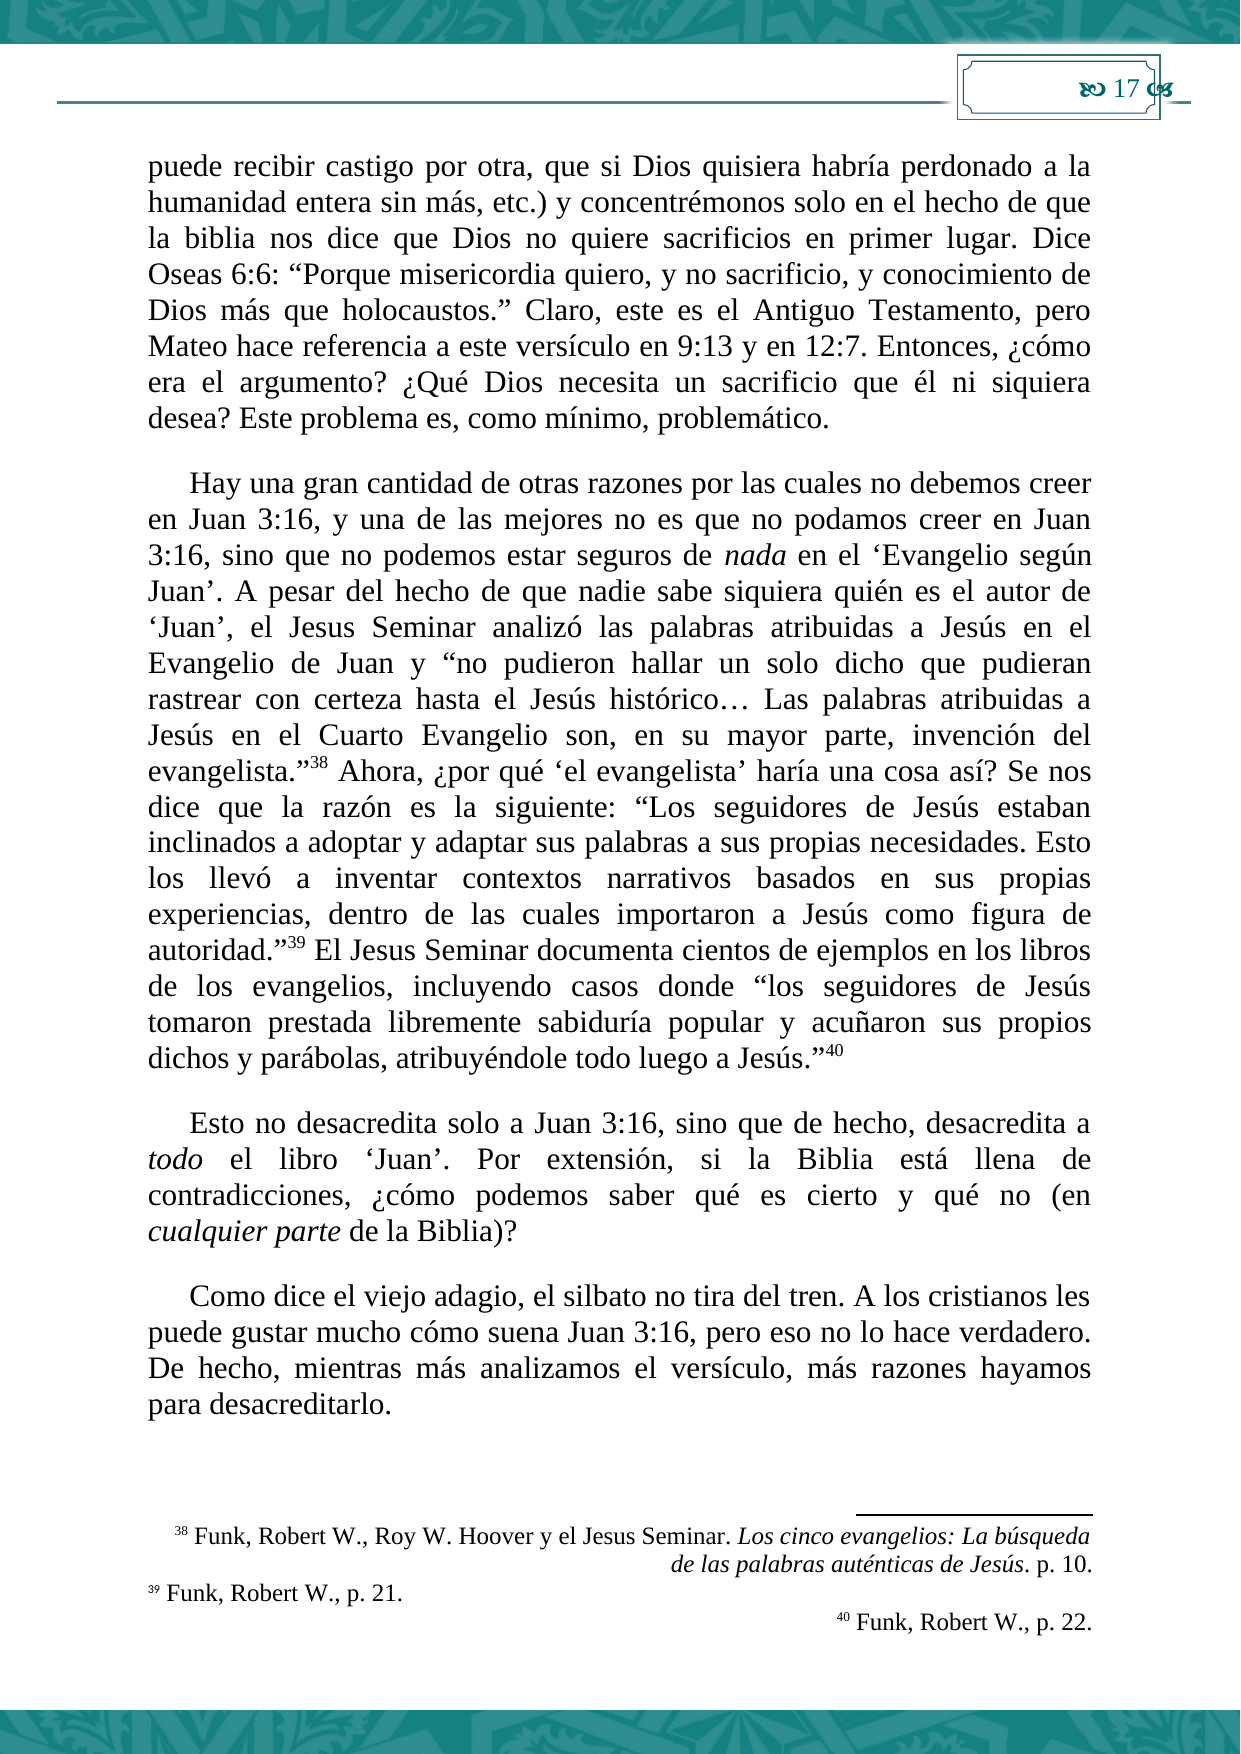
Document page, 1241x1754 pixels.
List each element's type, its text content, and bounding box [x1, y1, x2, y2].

text Esto no desacredita solo a Juan 3:16, sino que de hecho, desacredita a todo el libro ‘Juan’. Por extensión, si la Biblia está llena de contradicciones, ¿cómo podemos saber qué es cierto y qué no (en cualquier parte de la Biblia)? [148, 1104, 1092, 1248]
picture [0, 0, 1240, 44]
text Hay una gran cantidad de otras razones por las cuales no debemos creer en Juan 3:16, y una de las mejores no es que no podamos creer en Juan 3:16, sino que no podemos estar seguros de nada en el ‘Evangelio según Juan’. A pesar del hecho de que nadie sabe siquiera quién es el autor de ‘Juan’, el Jesus Seminar analizó las palabras atribuidas a Jesús en el Evangelio de Juan y “no pudieron hallar un solo dicho que pudieran rastrear con certeza hasta el Jesús histórico… Las palabras atribuidas a Jesús en el Cuarto Evangelio son, en su mayor parte, invención del evangelista.” Ahora, ¿por qué ‘el evangelista’ haría una cosa así? Se nos dice que la razón es la siguiente: “Los seguidores de Jesús estaban inclinados a adoptar y adaptar sus palabras a sus propias necesidades. Esto los llevó a inventar contextos narrativos basados en sus propias experiencias, dentro de las cuales importaron a Jesús como figura de autoridad.” El Jesus Seminar documenta cientos de ejemplos en los libros de los evangelios, incluyendo casos donde “los seguidores de Jesús tomaron prestada libremente sabiduría popular y acuñaron sus propios dichos y parábolas, atribuyéndole todo luego a Jesús.” [148, 464, 1092, 1075]
text Como dice el viejo adagio, el silbato no tira del tren. A los cristianos les puede gustar mucho cómo suena Juan 3:16, pero eso no lo hace verdadero. De hecho, mientras más analizamos el versículo, más razones hayamos para desacreditarlo. [148, 1277, 1092, 1421]
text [148, 148, 1092, 435]
picture [0, 1710, 1241, 1754]
